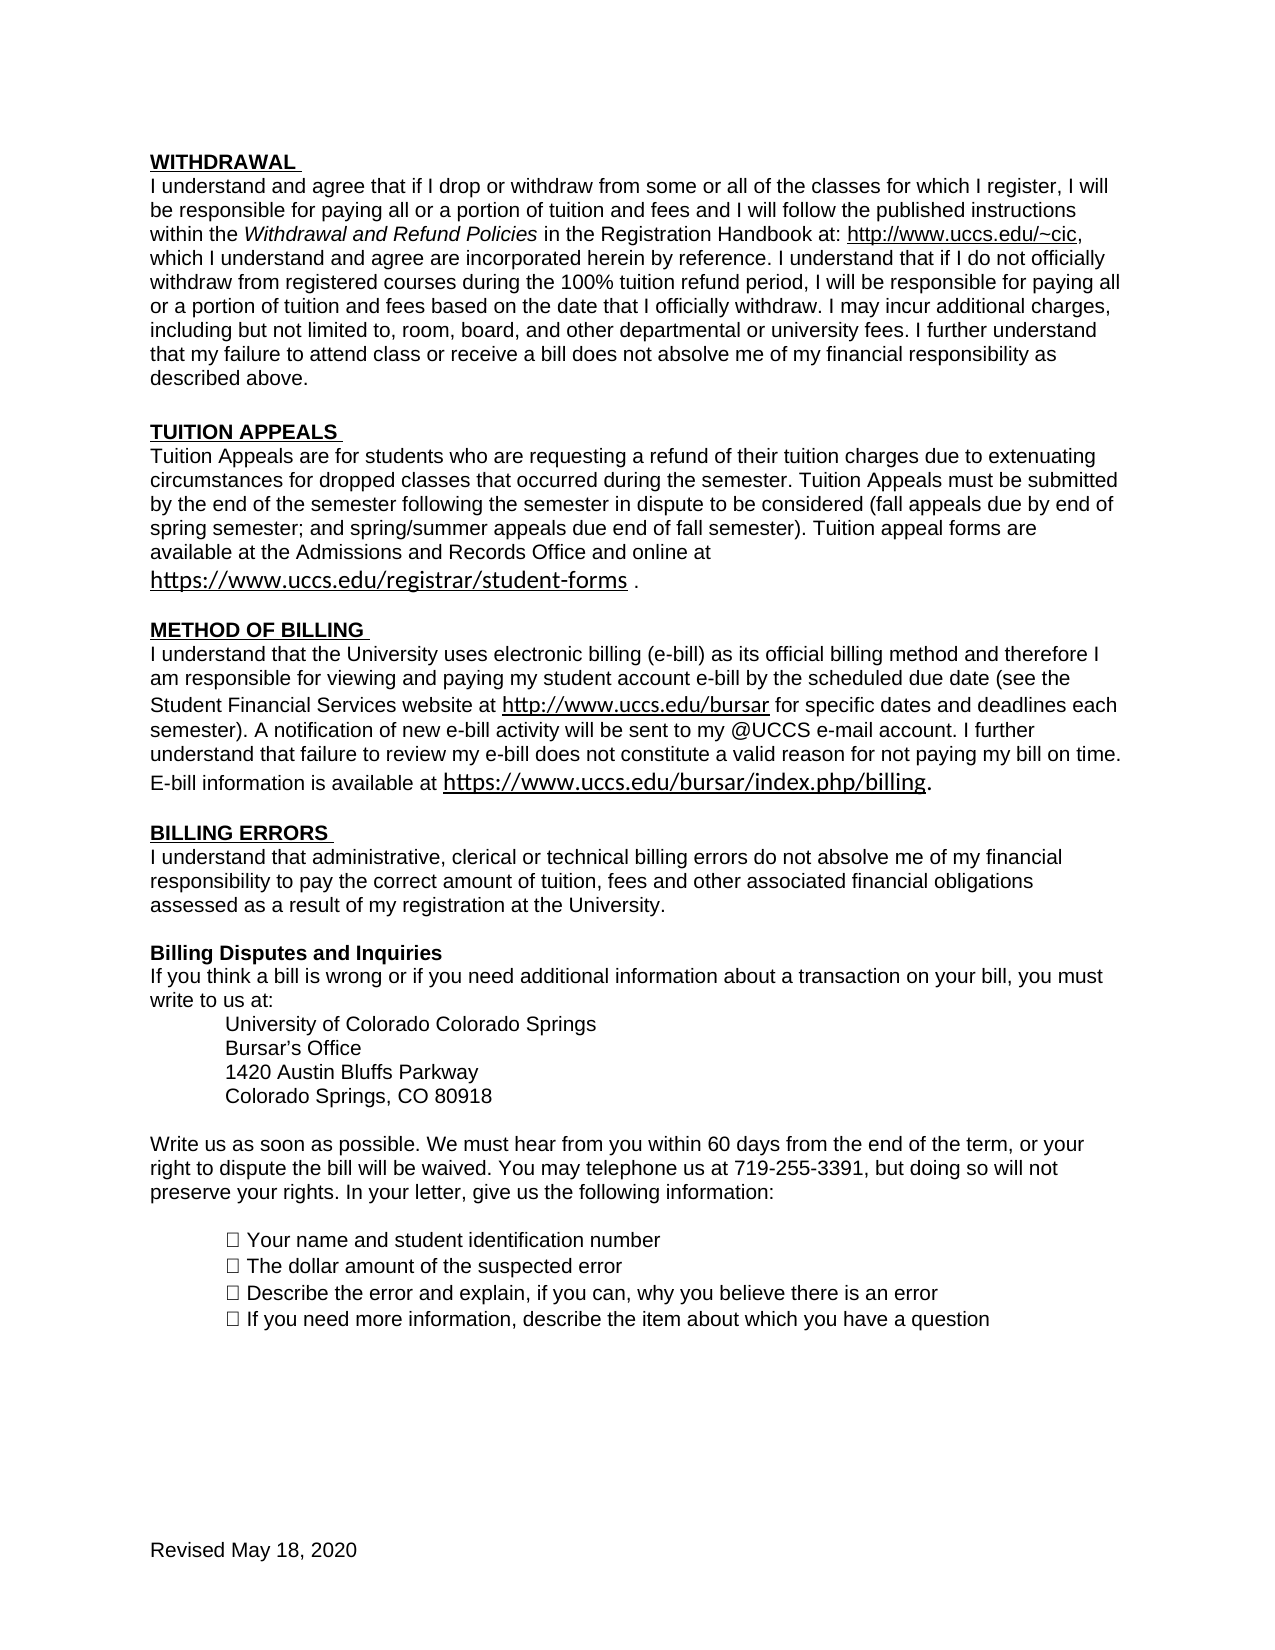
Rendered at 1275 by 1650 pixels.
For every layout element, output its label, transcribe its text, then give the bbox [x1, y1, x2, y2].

text I understand that the University uses electronic billing (e-bill) as its official billing method and therefore I am responsible for viewing and paying my student account e-bill by the scheduled due date (see the Student Financial Services website at http://www.uccs.edu/bursar for specific dates and deadlines each semester). A notification of new e-bill activity will be sent to my @UCCS e-mail account. I further understand that failure to review my e-bill does not constitute a valid reason for not paying my bill on time. E-bill information is available at https://www.uccs.edu/bursar/index.php/billing. [150, 642, 1125, 797]
text If you think a bill is wrong or if you need additional information about a transaction on your bill, you must write to us at: [150, 964, 1125, 1012]
text Tuition Appeals are for students who are requesting a refund of their tuition charges due to extenuating circumstances for dropped classes that occurred during the semester. Tuition Appeals must be submitted by the end of the semester following the semester in dispute to be considered (fall appeals due by end of spring semester; and spring/summer appeals due end of fall semester). Tuition appeal forms are available at the Admissions and Records Office and online at https://www.uccs.edu/registrar/student-forms . [150, 444, 1125, 594]
text I understand that administrative, clerical or technical billing errors do not absolve me of my financial responsibility to pay the correct amount of tuition, fees and other associated financial obligations assessed as a result of my registration at the University. [150, 844, 1125, 916]
text Billing Disputes and Inquiries [150, 940, 1125, 964]
text  The dollar amount of the suspected error [225, 1254, 1125, 1278]
text Colorado Springs, CO 80918 [225, 1084, 1125, 1108]
text I understand and agree that if I drop or withdraw from some or all of the classes for which I register, I will be responsible for paying all or a portion of tuition and fees and I will follow the published instructions within the Withdrawal and Refund Policies in the Registration Handbook at: http://www.uccs.edu/~cic, which I understand and agree are incorporated herein by reference. I understand that if I do not officially withdraw from registered courses during the 100% tuition refund period, I will be responsible for paying all or a portion of tuition and fees based on the date that I officially withdraw. I may incur additional charges, including but not limited to, room, board, and other departmental or university fees. I further understand that my failure to attend class or receive a bill does not absolve me of my financial responsibility as described above. [150, 174, 1125, 389]
text TUITION APPEALS [150, 420, 1125, 444]
text Write us as soon as possible. We must hear from you within 60 days from the end of the term, or your right to dispute the bill will be waived. You may telephone us at 719-255-3391, but doing so will not preserve your rights. In your letter, give us the following information: [150, 1132, 1125, 1204]
text BILLING ERRORS [150, 821, 1125, 844]
text  Your name and student identification number [225, 1228, 1125, 1252]
text  Describe the error and explain, if you can, why you believe there is an error [225, 1281, 1125, 1305]
text METHOD OF BILLING [150, 618, 1125, 642]
text Bursar’s Office [225, 1036, 1125, 1060]
text  If you need more information, describe the item about which you have a question [225, 1307, 1125, 1331]
text WITHDRAWAL [150, 150, 1125, 174]
text University of Colorado Colorado Springs [225, 1012, 1125, 1036]
text 1420 Austin Bluffs Parkway [225, 1060, 1125, 1084]
